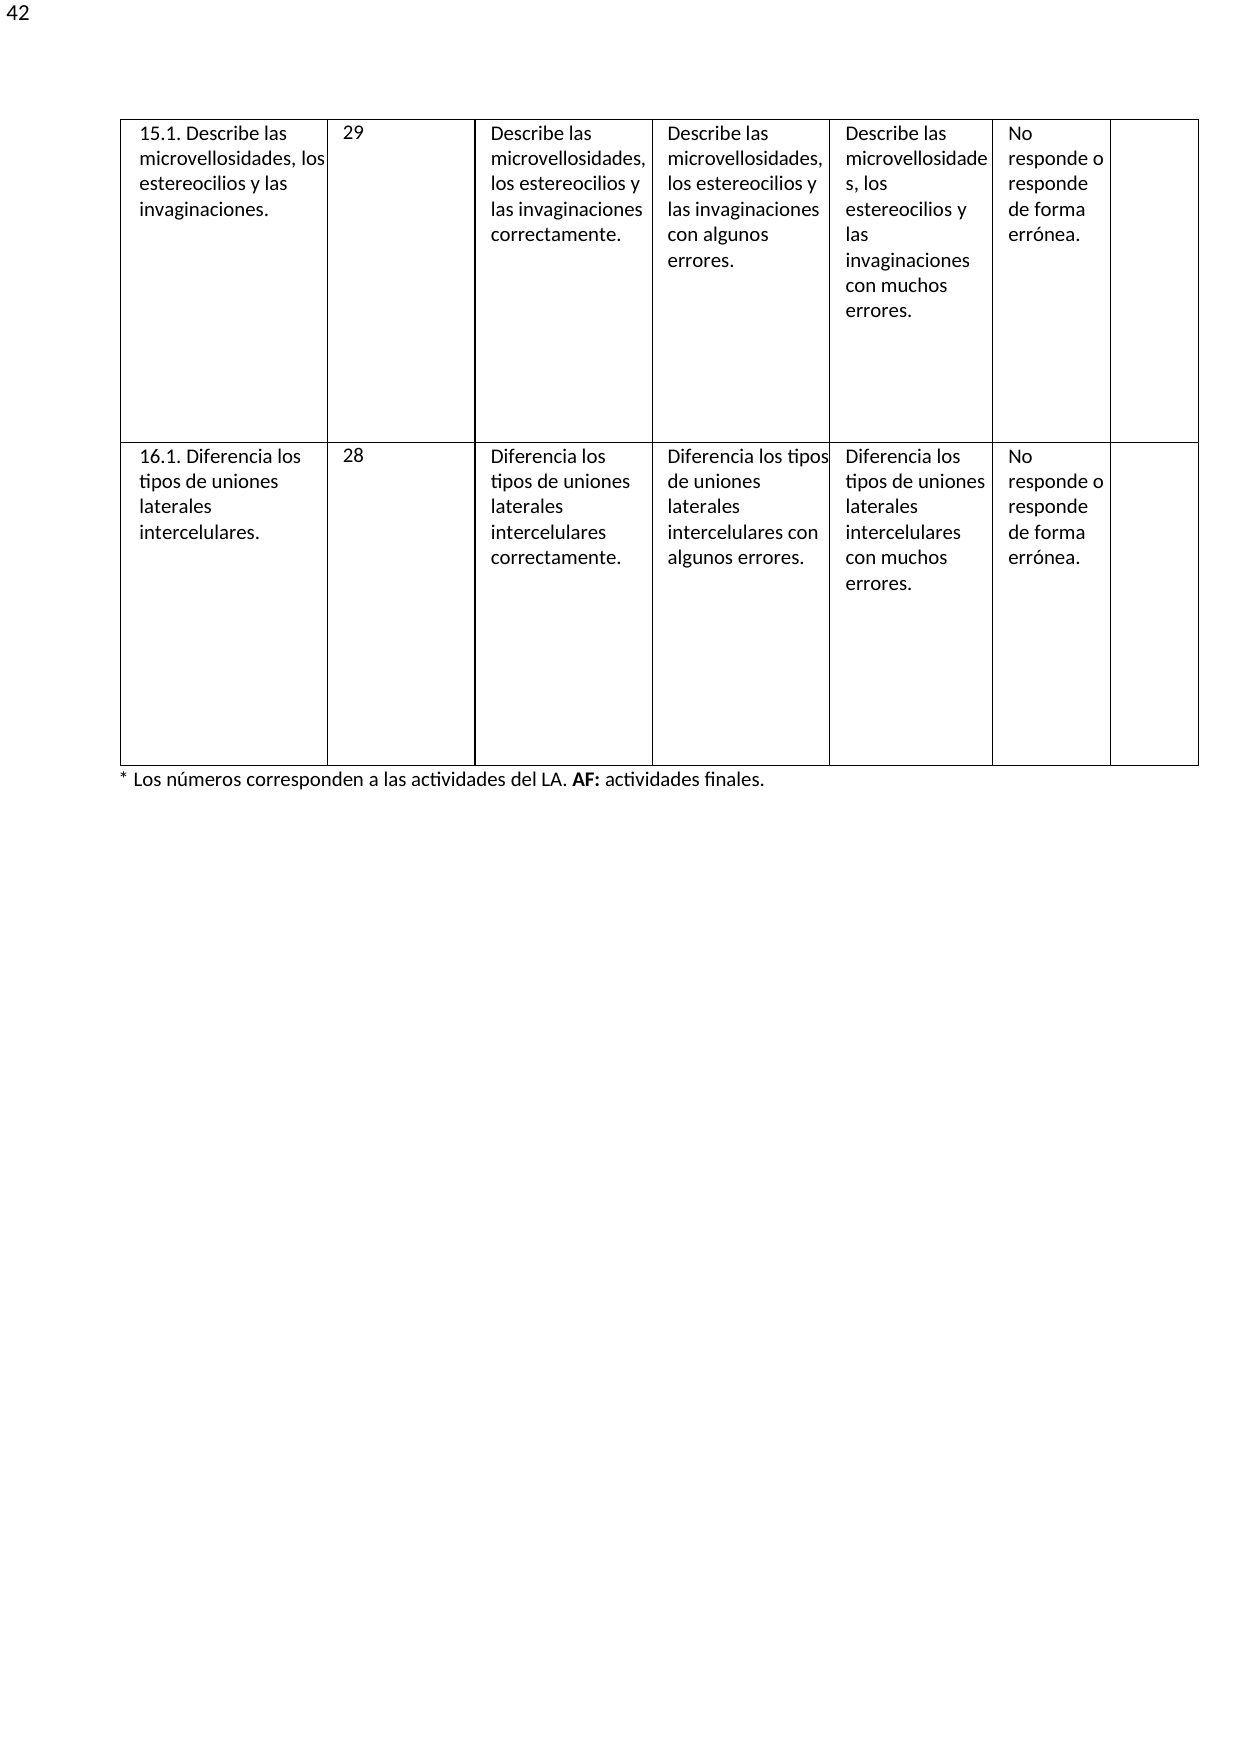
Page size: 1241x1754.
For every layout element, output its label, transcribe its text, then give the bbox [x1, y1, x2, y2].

table_cell Diferencia los tipos de uniones laterales intercelulares con algunos errores. [653, 443, 829, 765]
table_cell 16.1. Diferencia los tipos de uniones laterales intercelulares. [121, 443, 327, 765]
table_header Describe las microvellosidade s, los estereocilios y las invaginaciones con muchos errores. [830, 120, 992, 442]
table_cell Diferencia los tipos de uniones laterales intercelulares correctamente. [476, 443, 652, 765]
table_header 29 [328, 120, 474, 442]
table_cell Diferencia los tipos de uniones laterales intercelulares con muchos errores. [830, 443, 992, 765]
table_header Describe las microvellosidades, los estereocilios y las invaginaciones correctamente. [476, 120, 652, 442]
table_cell 28 [328, 443, 474, 765]
table_header No responde o responde de forma errónea. [993, 120, 1110, 442]
table_header Describe las microvellosidades, los estereocilios y las invaginaciones con algunos errores. [653, 120, 829, 442]
table_header [1111, 120, 1198, 442]
table_header 15.1. Describe las microvellosidades, los estereocilios y las invaginaciones. [121, 120, 327, 442]
table_cell No responde o responde de forma errónea. [993, 443, 1110, 765]
table_cell [1111, 443, 1198, 765]
list Los números corresponden a las actividades del LA. AF: actividades finales. [118, 766, 1221, 791]
